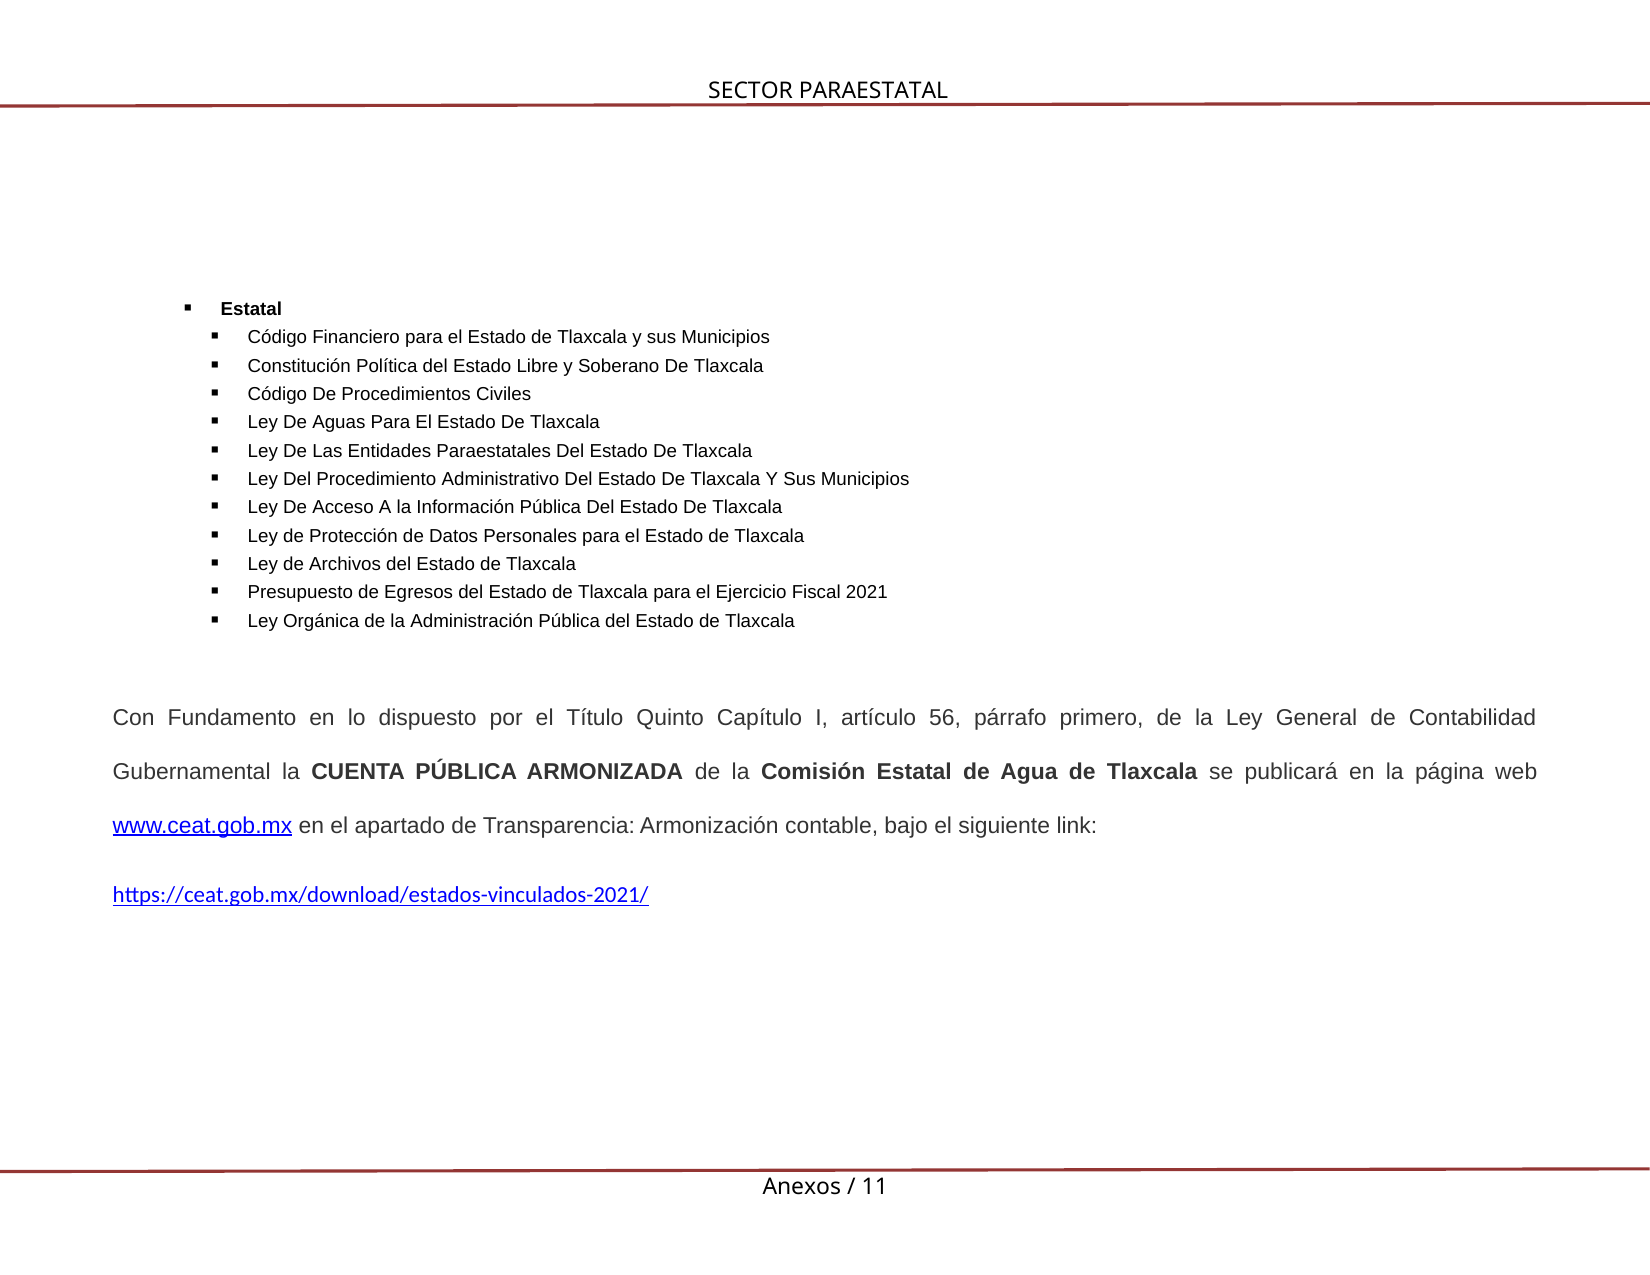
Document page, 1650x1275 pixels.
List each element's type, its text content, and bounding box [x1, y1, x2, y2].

list Ley de Protección de Datos Personales para el Estado de Tlaxcala [210, 518, 1387, 547]
list Ley Del Procedimiento Administrativo Del Estado De Tlaxcala Y Sus Municipios [210, 462, 1387, 490]
list Código De Procedimientos Civiles [210, 377, 1387, 405]
list Estatal [183, 292, 1425, 320]
list Código Financiero para el Estado de Tlaxcala y sus Municipios [210, 320, 1387, 348]
list Ley Orgánica de la Administración Pública del Estado de Tlaxcala [210, 603, 1387, 632]
list Presupuesto de Egresos del Estado de Tlaxcala para el Ejercicio Fiscal 2021 [210, 575, 1387, 603]
list Ley De Las Entidades Paraestatales Del Estado De Tlaxcala [210, 433, 1387, 462]
list Constitución Política del Estado Libre y Soberano De Tlaxcala [210, 348, 1387, 377]
list Ley De Acceso A la Información Pública Del Estado De Tlaxcala [210, 490, 1387, 518]
text https://ceat.gob.mx/download/estados-vinculados-2021/ [112, 855, 1537, 908]
list Ley de Archivos del Estado de Tlaxcala [210, 547, 1387, 575]
text Con Fundamento en lo dispuesto por el Título Quinto Capítulo I, artículo 56, párrafo primero, de la Ley General de Contabilidad Gubernamental la CUENTA PÚBLICA ARMONIZADA de la Comisión Estatal de Agua de Tlaxcala se publicará en la página web www.ceat.gob.mx en el apartado de Transparencia: Armonización contable, bajo el siguiente link: [112, 677, 1537, 838]
list Ley De Aguas Para El Estado De Tlaxcala [210, 405, 1387, 433]
